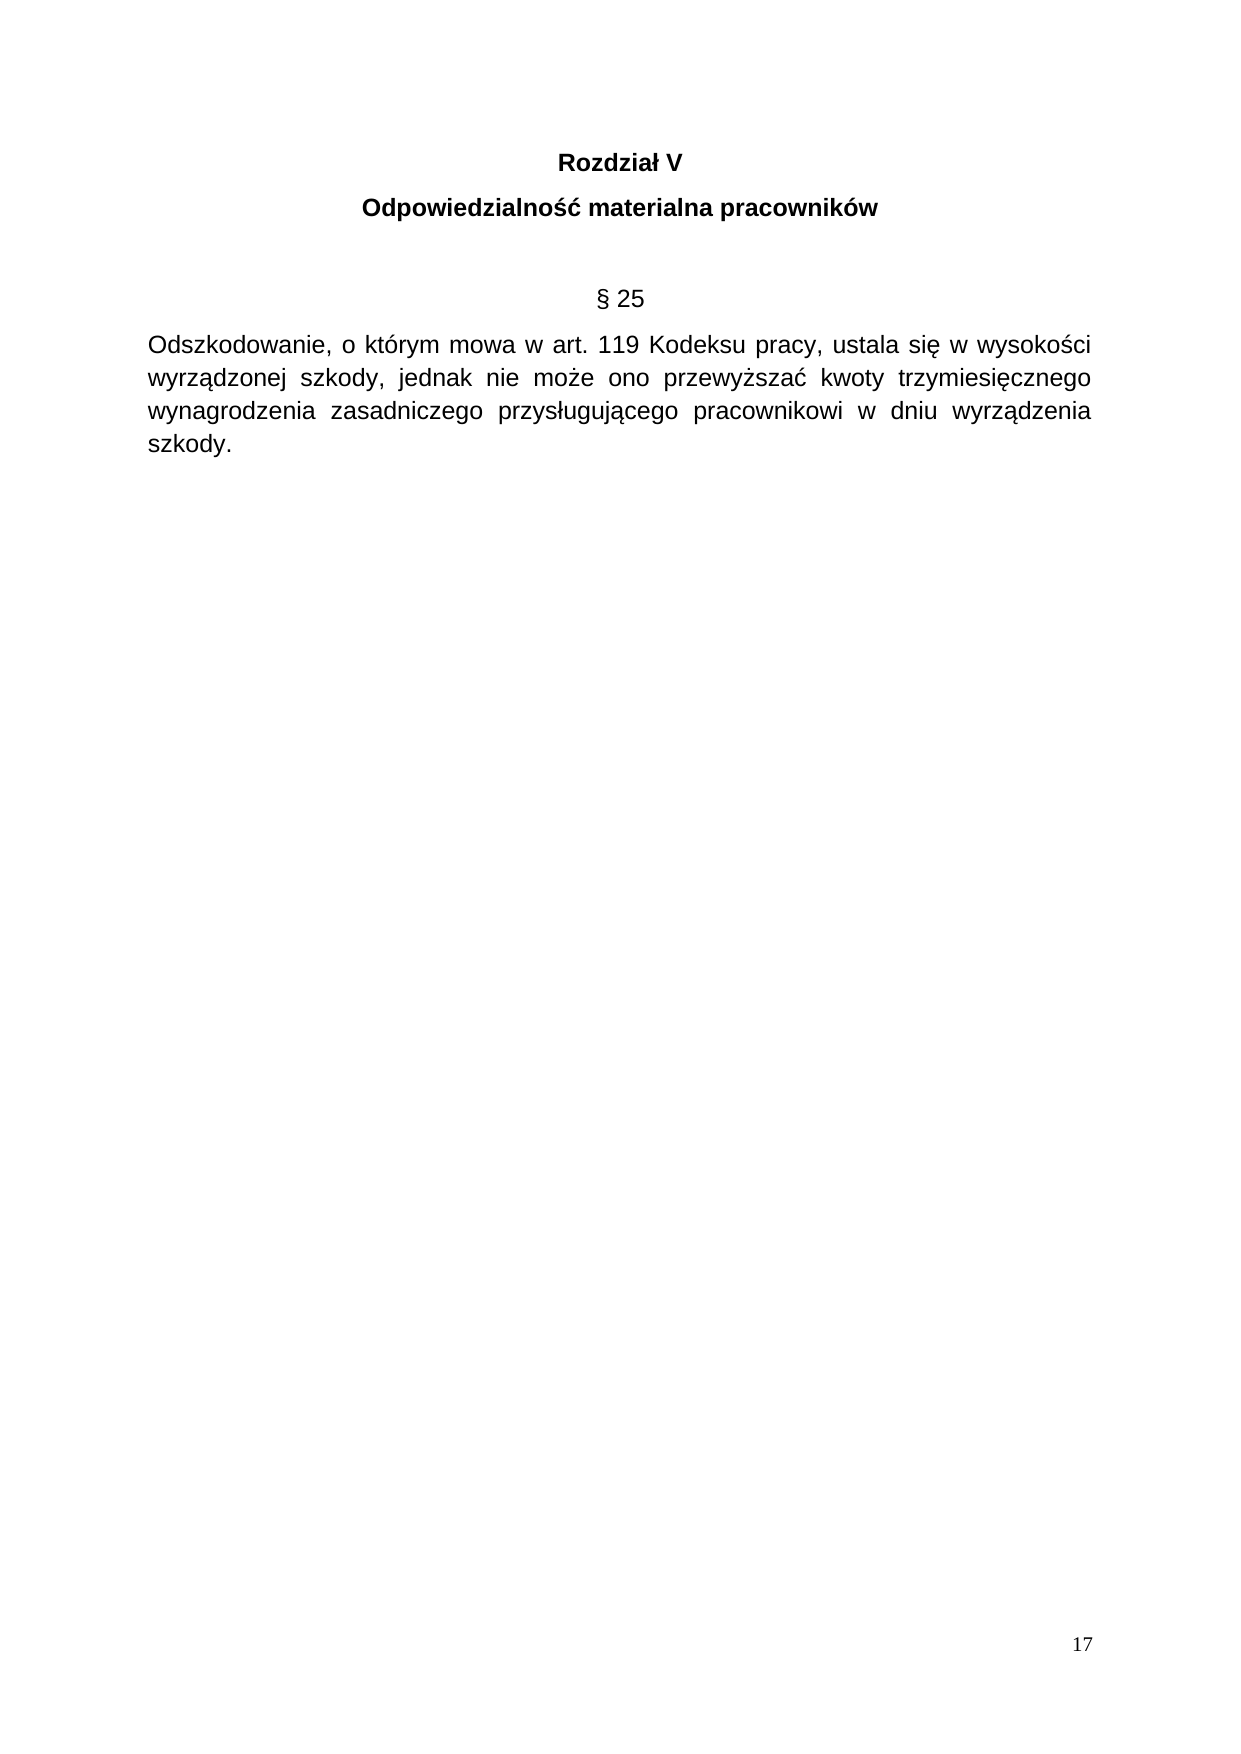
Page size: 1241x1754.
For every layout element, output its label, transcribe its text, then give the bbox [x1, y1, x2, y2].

text Odpowiedzialność materialna pracowników [148, 193, 1092, 222]
text Rozdział V [148, 148, 1092, 176]
text § 25 [148, 284, 1092, 313]
text Odszkodowanie, o którym mowa w art. 119 Kodeksu pracy, ustala się w wysokości wyrządzonej szkody, jednak nie może ono przewyższać kwoty trzymiesięcznego wynagrodzenia zasadniczego przysługującego pracownikowi w dniu wyrządzenia szkody. [148, 330, 1092, 458]
